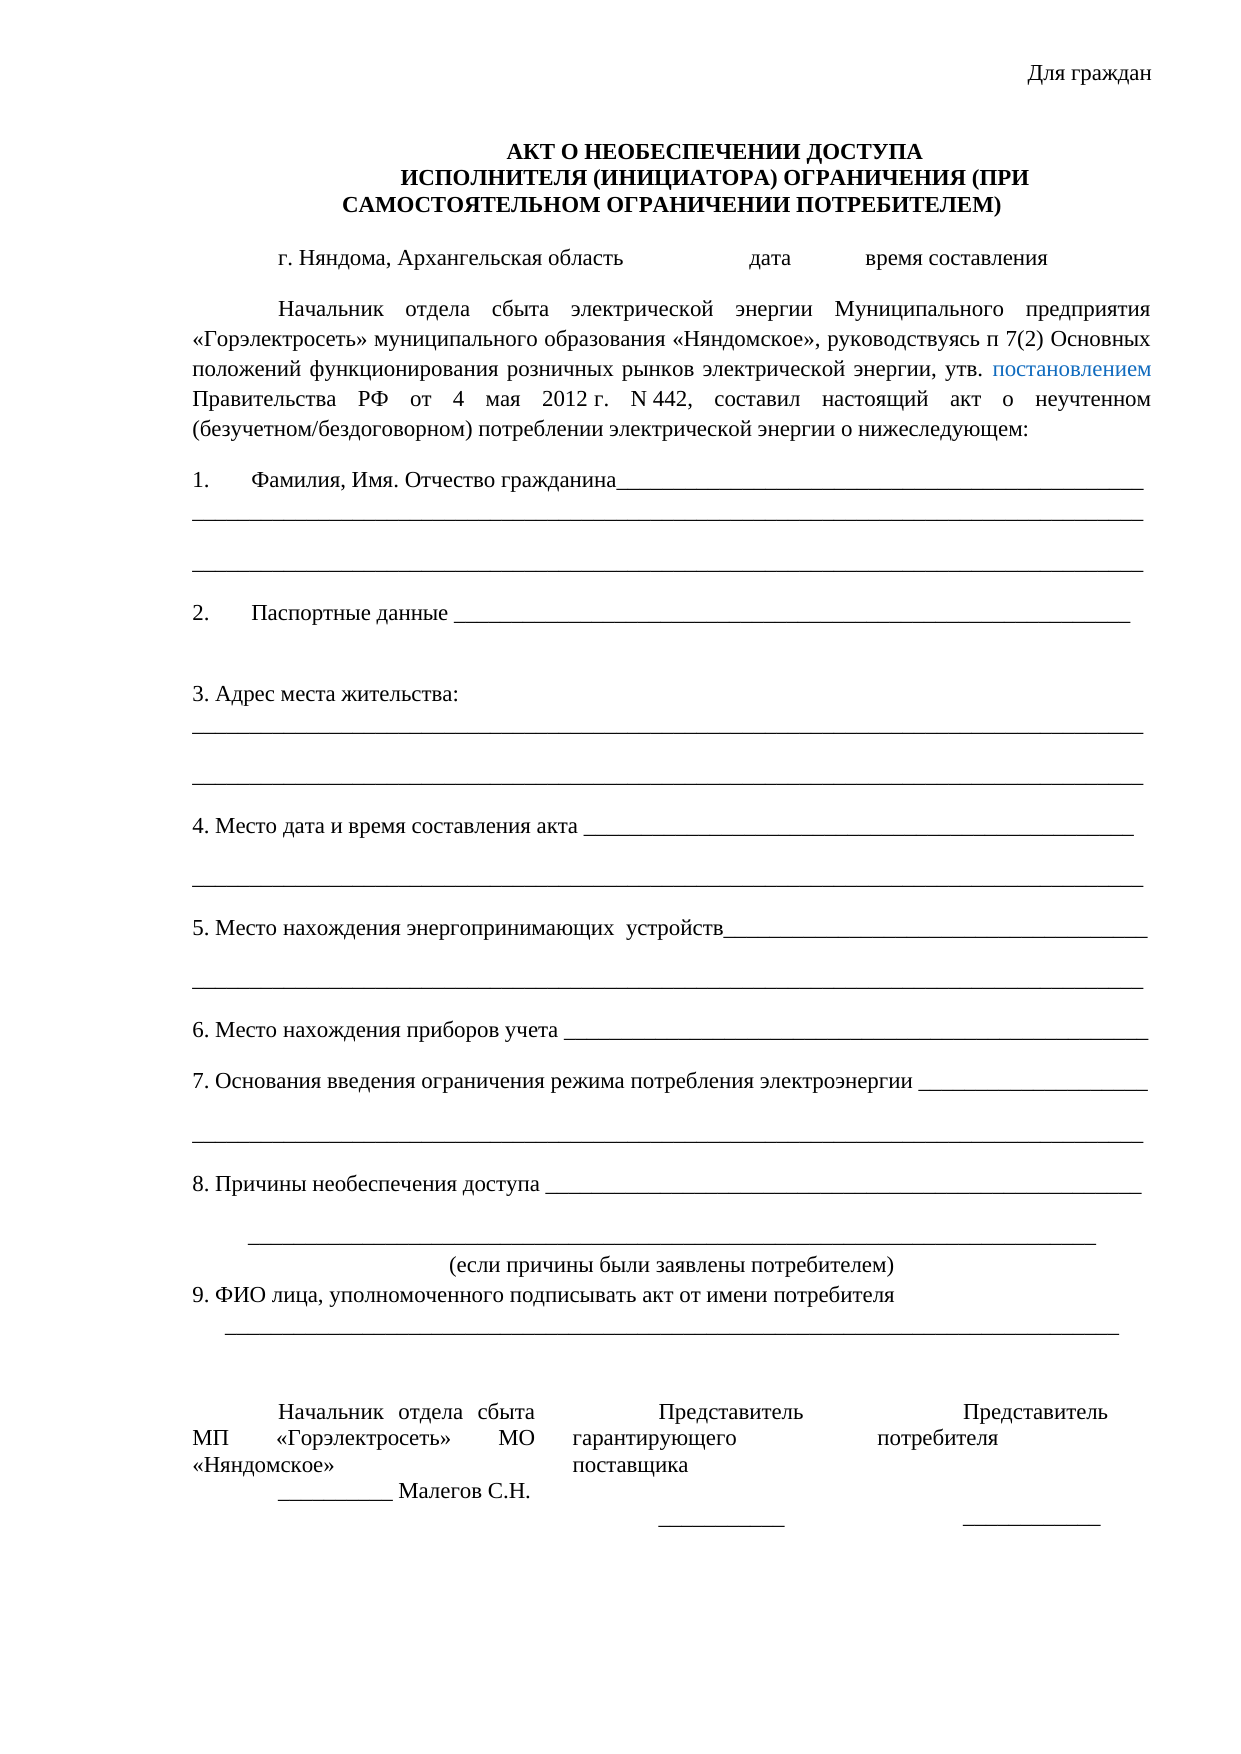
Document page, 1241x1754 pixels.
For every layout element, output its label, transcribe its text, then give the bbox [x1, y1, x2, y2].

text (если причины были заявлены потребителем) [192, 1251, 1152, 1277]
text 9. ФИО лица, уполномоченного подписывать акт от имени потребителя [192, 1281, 1152, 1307]
text ___________________________________________________________________________________ [192, 1118, 1152, 1145]
table_header Представитель потребителя ____________ [851, 1398, 1153, 1553]
text 6. Место нахождения приборов учета ___________________________________________________ [192, 1016, 1152, 1043]
text ___________________________________________________________________________________ [192, 863, 1152, 890]
table_header Начальник отдела сбыта МП «Горэлектросеть» МО «Няндомское» __________ Малегов С.Н. [166, 1398, 546, 1553]
text ___________________________________________________________________________________ [192, 965, 1152, 992]
table_header Представитель гарантирующего поставщика ___________ [546, 1398, 851, 1553]
text Для граждан [192, 59, 1152, 85]
text АКТ О НЕОБЕСПЕЧЕНИИ ДОСТУПА [192, 138, 1152, 164]
text Начальник отдела сбыта электрической энергии Муниципального предприятия «Горэлектросеть» муниципального образования «Няндомское», руководствуясь п 7(2) Основных положений функционирования розничных рынков электрической энергии, утв. постановлением Правительства РФ от 4 мая 2012 г. N 442, составил настоящий акт о неучтенном (безучетном/бездоговорном) потреблении электрической энергии о нижеследующем: [192, 294, 1152, 442]
text ИСПОЛНИТЕЛЯ (ИНИЦИАТОРА) ОГРАНИЧЕНИЯ (ПРИ САМОСТОЯТЕЛЬНОМ ОГРАНИЧЕНИИ ПОТРЕБИТЕЛЕМ) [192, 164, 1152, 217]
text 4. Место дата и время составления акта ________________________________________________ [192, 812, 1152, 839]
list Паспортные данные ___________________________________________________________ [192, 599, 1152, 625]
text 8. Причины необеспечения доступа ____________________________________________________ [192, 1169, 1152, 1196]
text ______________________________________________________________________________ [192, 1311, 1152, 1338]
text г. Няндома, Архангельская область дата время составления [192, 243, 1152, 270]
text 5. Место нахождения энергопринимающих устройств_____________________________________ [192, 914, 1152, 941]
list Фамилия, Имя. Отчество гражданина______________________________________________ ___________________________________________________________________________________ [192, 466, 1152, 523]
text ___________________________________________________________________________________ [192, 761, 1152, 788]
text ___________________________________________________________________________________ [192, 548, 1152, 574]
text 3. Адрес места жительства: ___________________________________________________________________________________ [192, 680, 1152, 737]
text 7. Основания введения ограничения режима потребления электроэнергии ____________________ [192, 1067, 1152, 1094]
text __________________________________________________________________________ [192, 1221, 1152, 1247]
